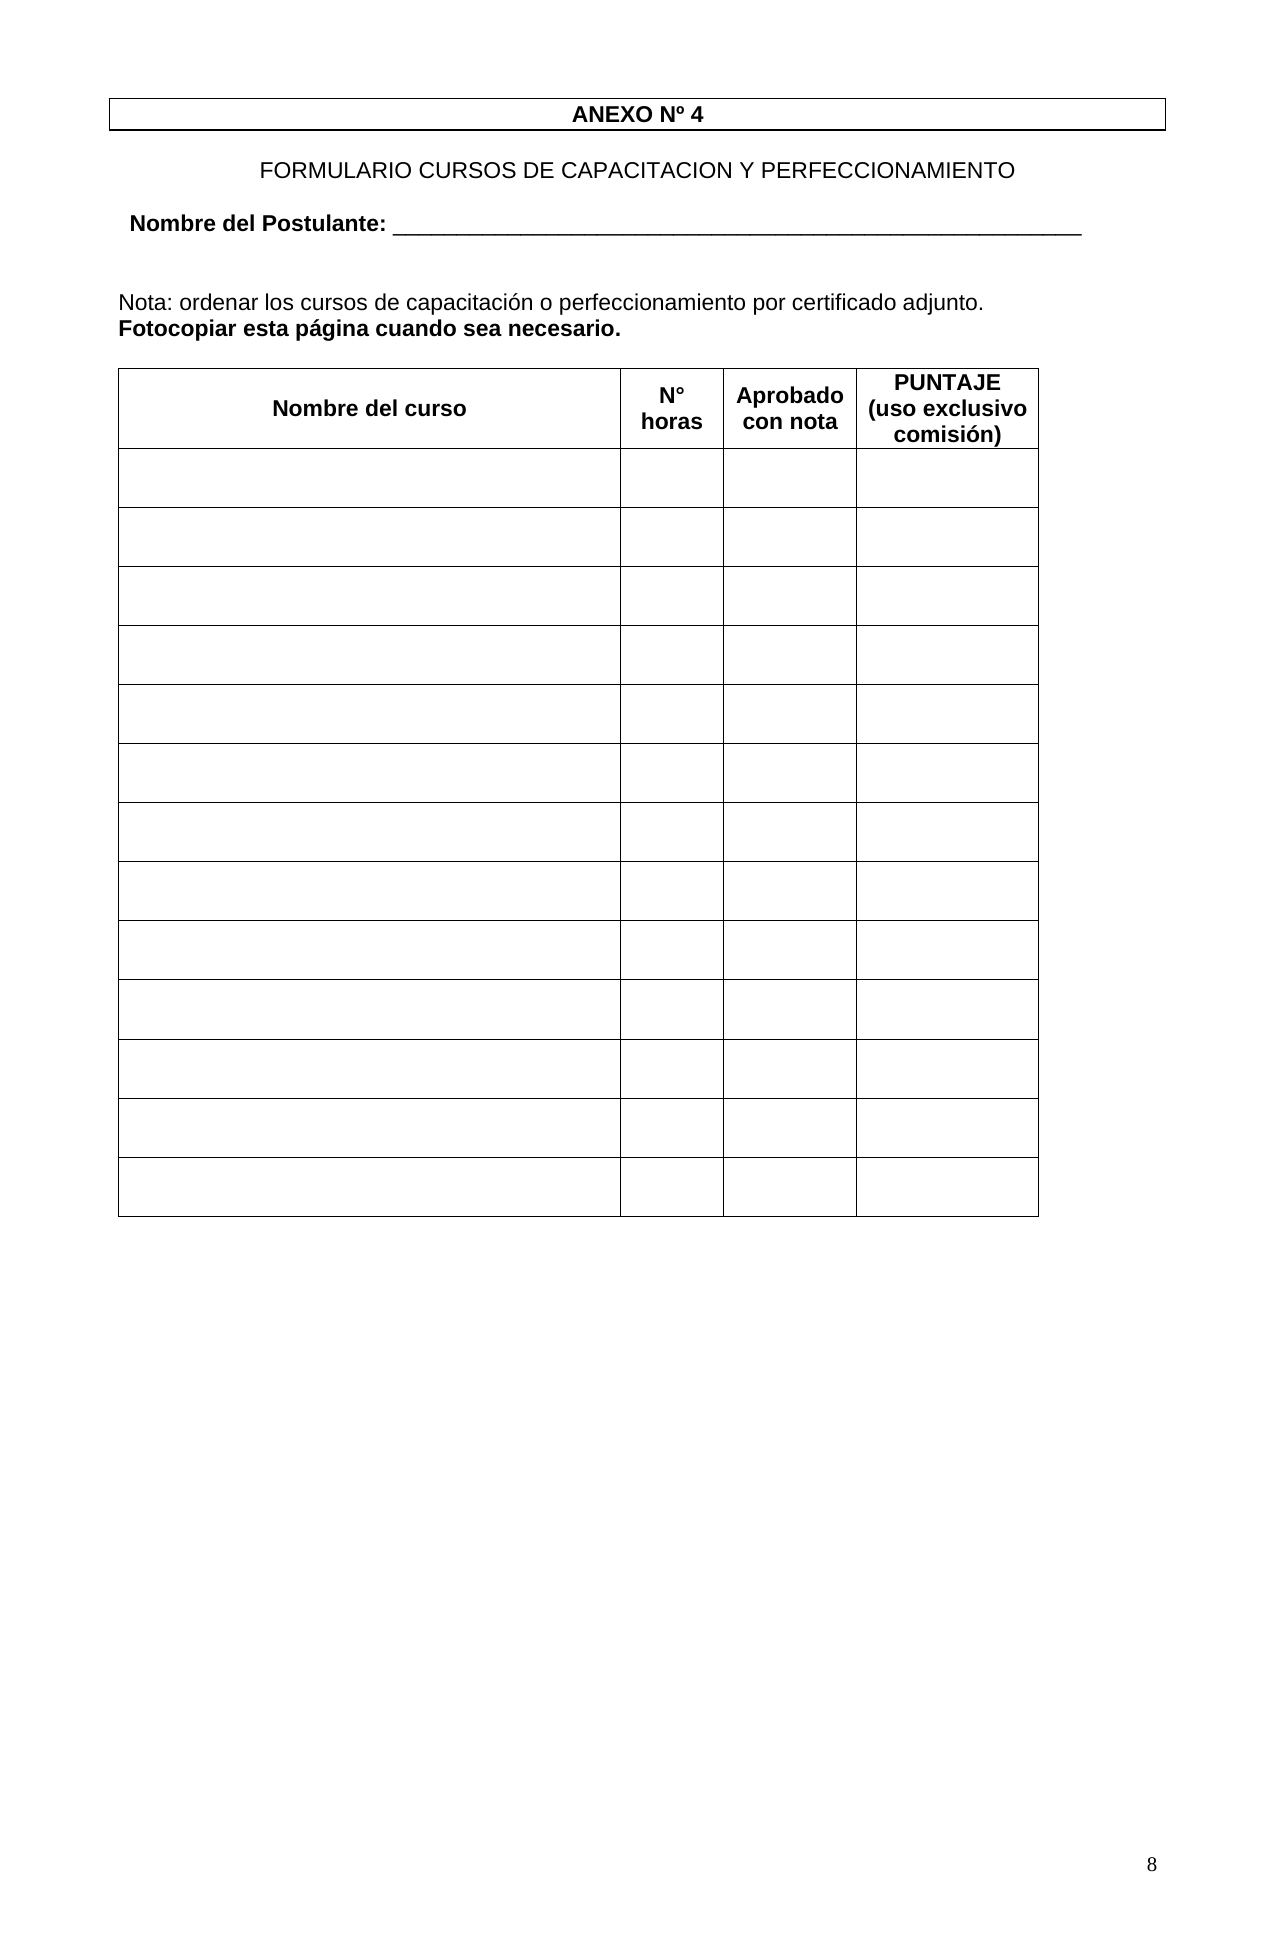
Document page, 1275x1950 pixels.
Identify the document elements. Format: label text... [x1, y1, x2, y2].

table_cell [857, 1158, 1038, 1216]
table_cell [621, 1158, 723, 1216]
text FORMULARIO CURSOS DE CAPACITACION Y PERFECCIONAMIENTO [118, 157, 1157, 183]
table_cell [857, 980, 1038, 1038]
table_cell [724, 1099, 856, 1157]
table_cell [119, 508, 620, 566]
table_cell [724, 685, 856, 743]
table_cell [621, 862, 723, 920]
table_cell [857, 449, 1038, 507]
table_header PUNTAJE (uso exclusivo comisión) [857, 369, 1038, 448]
table_cell [119, 862, 620, 920]
table_cell [857, 1099, 1038, 1157]
table_cell [119, 980, 620, 1038]
table_cell [621, 1099, 723, 1157]
table_cell [724, 803, 856, 861]
table_cell [119, 803, 620, 861]
table_cell [857, 508, 1038, 566]
table_cell [119, 449, 620, 507]
table_cell [857, 921, 1038, 979]
table_cell [621, 626, 723, 684]
table_header Nombre del curso [119, 369, 620, 448]
table_cell [724, 567, 856, 625]
table_cell [724, 449, 856, 507]
table_cell [724, 1158, 856, 1216]
table_cell [857, 803, 1038, 861]
table_cell [724, 862, 856, 920]
table_cell [119, 1158, 620, 1216]
table_cell [724, 626, 856, 684]
table_header N° horas [621, 369, 723, 448]
table_cell [621, 685, 723, 743]
table_cell [621, 980, 723, 1038]
table_cell [621, 744, 723, 802]
table_cell [724, 921, 856, 979]
table_cell [119, 567, 620, 625]
text ANEXO Nº 4 [110, 99, 1165, 129]
table_cell [724, 1040, 856, 1097]
table_cell [119, 1040, 620, 1097]
table_cell [621, 449, 723, 507]
table_cell [621, 1040, 723, 1097]
table_cell [119, 744, 620, 802]
text Fotocopiar esta página cuando sea necesario. [118, 315, 1157, 341]
table_header Nombre del Postulante: ______________________________________________________ [118, 210, 829, 236]
table_cell [857, 626, 1038, 684]
table_cell [724, 744, 856, 802]
text Nota: ordenar los cursos de capacitación o perfeccionamiento por certificado adjunto. [118, 289, 1155, 315]
table_header Aprobado con nota [724, 369, 856, 448]
table_cell [119, 685, 620, 743]
table_cell [857, 567, 1038, 625]
table_cell [857, 862, 1038, 920]
table_cell [857, 1040, 1038, 1097]
table_cell [621, 508, 723, 566]
table_cell [724, 508, 856, 566]
table_cell [621, 921, 723, 979]
table_cell [857, 744, 1038, 802]
table_cell [119, 1099, 620, 1157]
table_cell [119, 921, 620, 979]
table_cell [621, 567, 723, 625]
table_cell [621, 803, 723, 861]
table_cell [857, 685, 1038, 743]
table_cell [724, 980, 856, 1038]
table_cell [119, 626, 620, 684]
